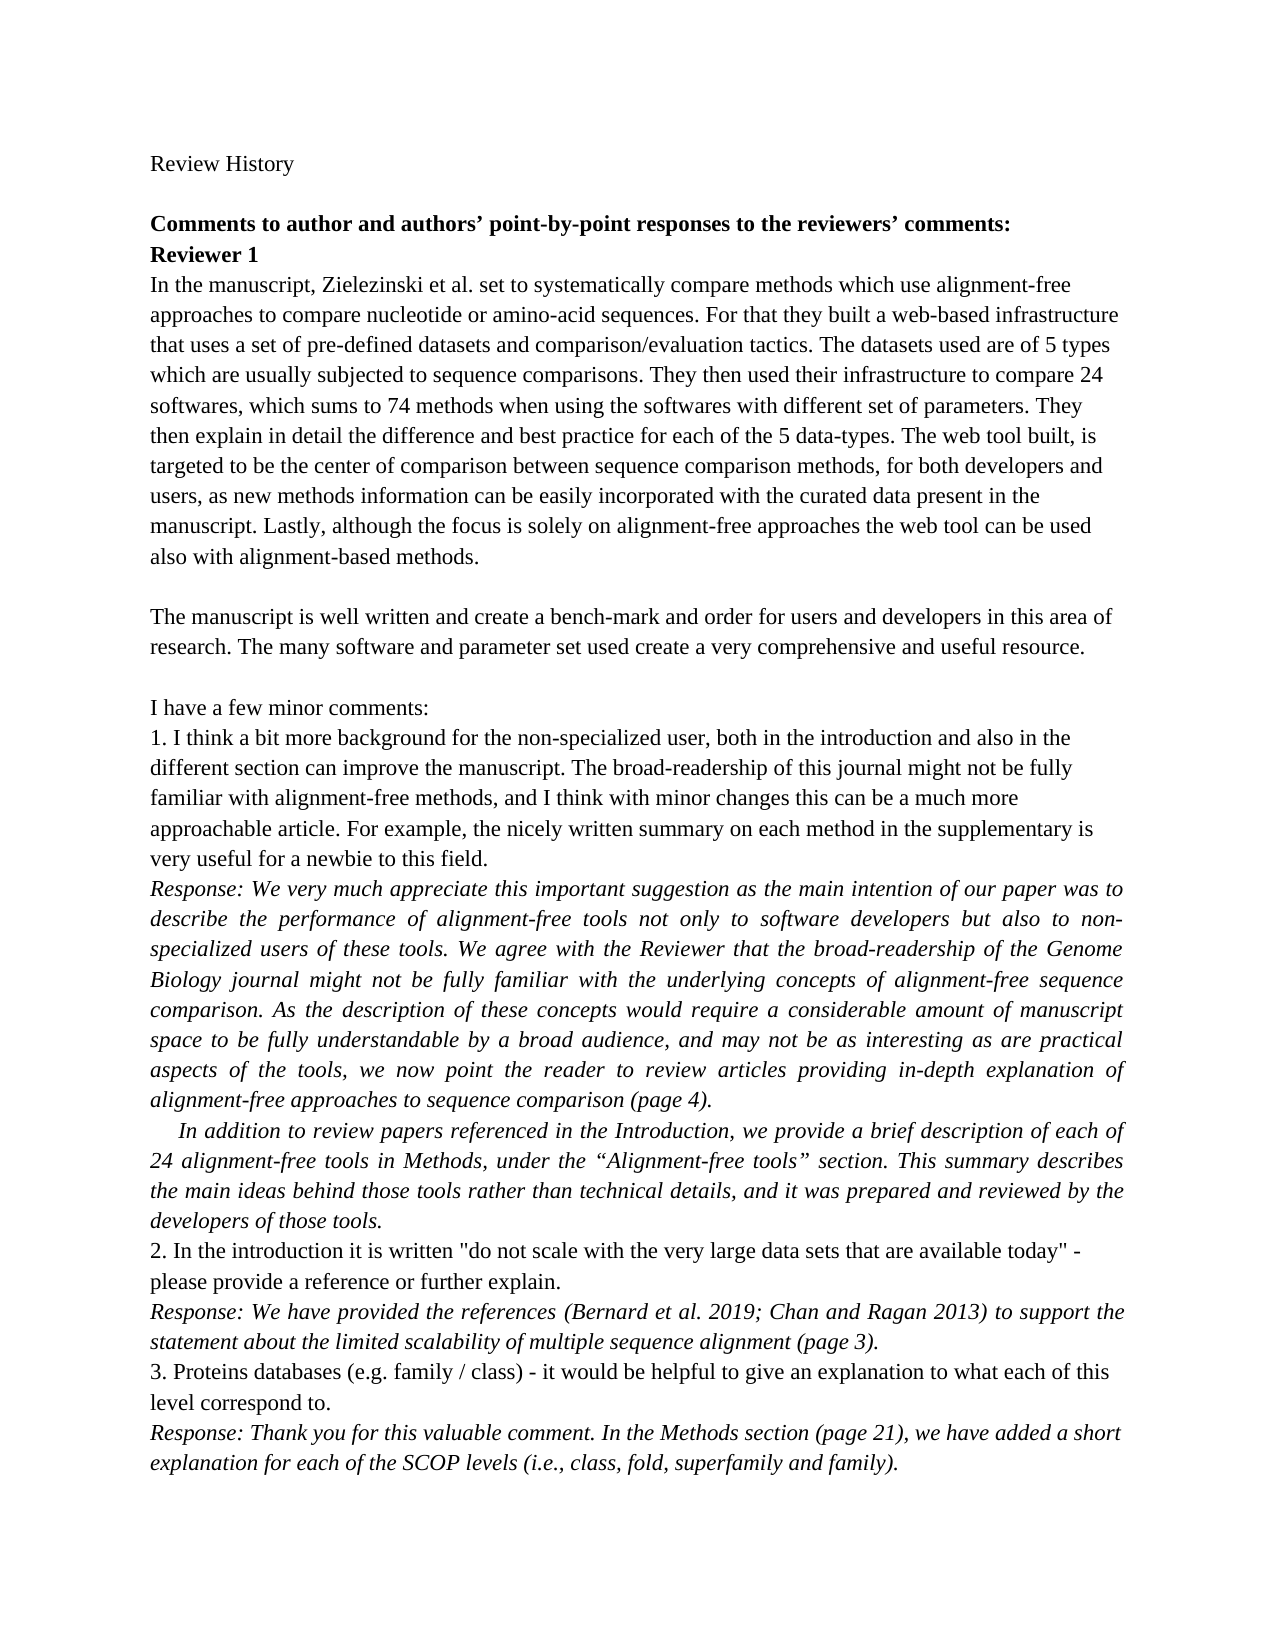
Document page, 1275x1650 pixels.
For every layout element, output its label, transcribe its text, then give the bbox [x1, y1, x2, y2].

text In addition to review papers referenced in the Introduction, we provide a brief description of each of 24 alignment-free tools in Methods, under the “Alignment-free tools” section. This summary describes the main ideas behind those tools rather than technical details, and it was prepared and reviewed by the developers of those tools. [150, 1117, 1125, 1234]
text Comments to author and authors’ point-by-point responses to the reviewers’ comments: [150, 210, 1125, 237]
text Review History [150, 150, 1125, 176]
text Response: We have provided the references (Bernard et al. 2019; Chan and Ragan 2013) to support the statement about the limited scalability of multiple sequence alignment (page 3). [150, 1298, 1125, 1354]
text In the manuscript, Zielezinski et al. set to systematically compare methods which use alignment-free approaches to compare nucleotide or amino-acid sequences. For that they built a web-based infrastructure that uses a set of pre-defined datasets and comparison/evaluation tactics. The datasets used are of 5 types which are usually subjected to sequence comparisons. They then used their infrastructure to compare 24 softwares, which sums to 74 methods when using the softwares with different set of parameters. They then explain in detail the difference and best practice for each of the 5 data-types. The web tool built, is targeted to be the center of comparison between sequence comparison methods, for both developers and users, as new methods information can be easily incorporated with the curated data present in the manuscript. Lastly, although the focus is solely on alignment-free approaches the web tool can be used also with alignment-based methods. The manuscript is well written and create a bench-mark and order for users and developers in this area of research. The many software and parameter set used create a very comprehensive and useful resource. I have a few minor comments: [150, 271, 1125, 720]
text Response: Thank you for this valuable comment. In the Methods section (page 21), we have added a short explanation for each of the SCOP levels (i.e., class, fold, superfamily and family). [150, 1419, 1125, 1475]
text 2. In the introduction it is written "do not scale with the very large data sets that are available today" - please provide a reference or further explain. [150, 1237, 1125, 1294]
text Reviewer 1 [150, 241, 1125, 267]
text 1. I think a bit more background for the non-specialized user, both in the introduction and also in the different section can improve the manuscript. The broad-readership of this journal might not be fully familiar with alignment-free methods, and I think with minor changes this can be a much more approachable article. For example, the nicely written summary on each method in the supplementary is very useful for a newbie to this field. [150, 724, 1125, 871]
text Response: We very much appreciate this important suggestion as the main intention of our paper was to describe the performance of alignment-free tools not only to software developers but also to non-specialized users of these tools. We agree with the Reviewer that the broad-readership of the Genome Biology journal might not be fully familiar with the underlying concepts of alignment-free sequence comparison. As the description of these concepts would require a considerable amount of manuscript space to be fully understandable by a broad audience, and may not be as interesting as are practical aspects of the tools, we now point the reader to review articles providing in-depth explanation of alignment-free approaches to sequence comparison (page 4). [150, 875, 1125, 1113]
text 3. Proteins databases (e.g. family / class) - it would be helpful to give an explanation to what each of this level correspond to. [150, 1358, 1125, 1415]
